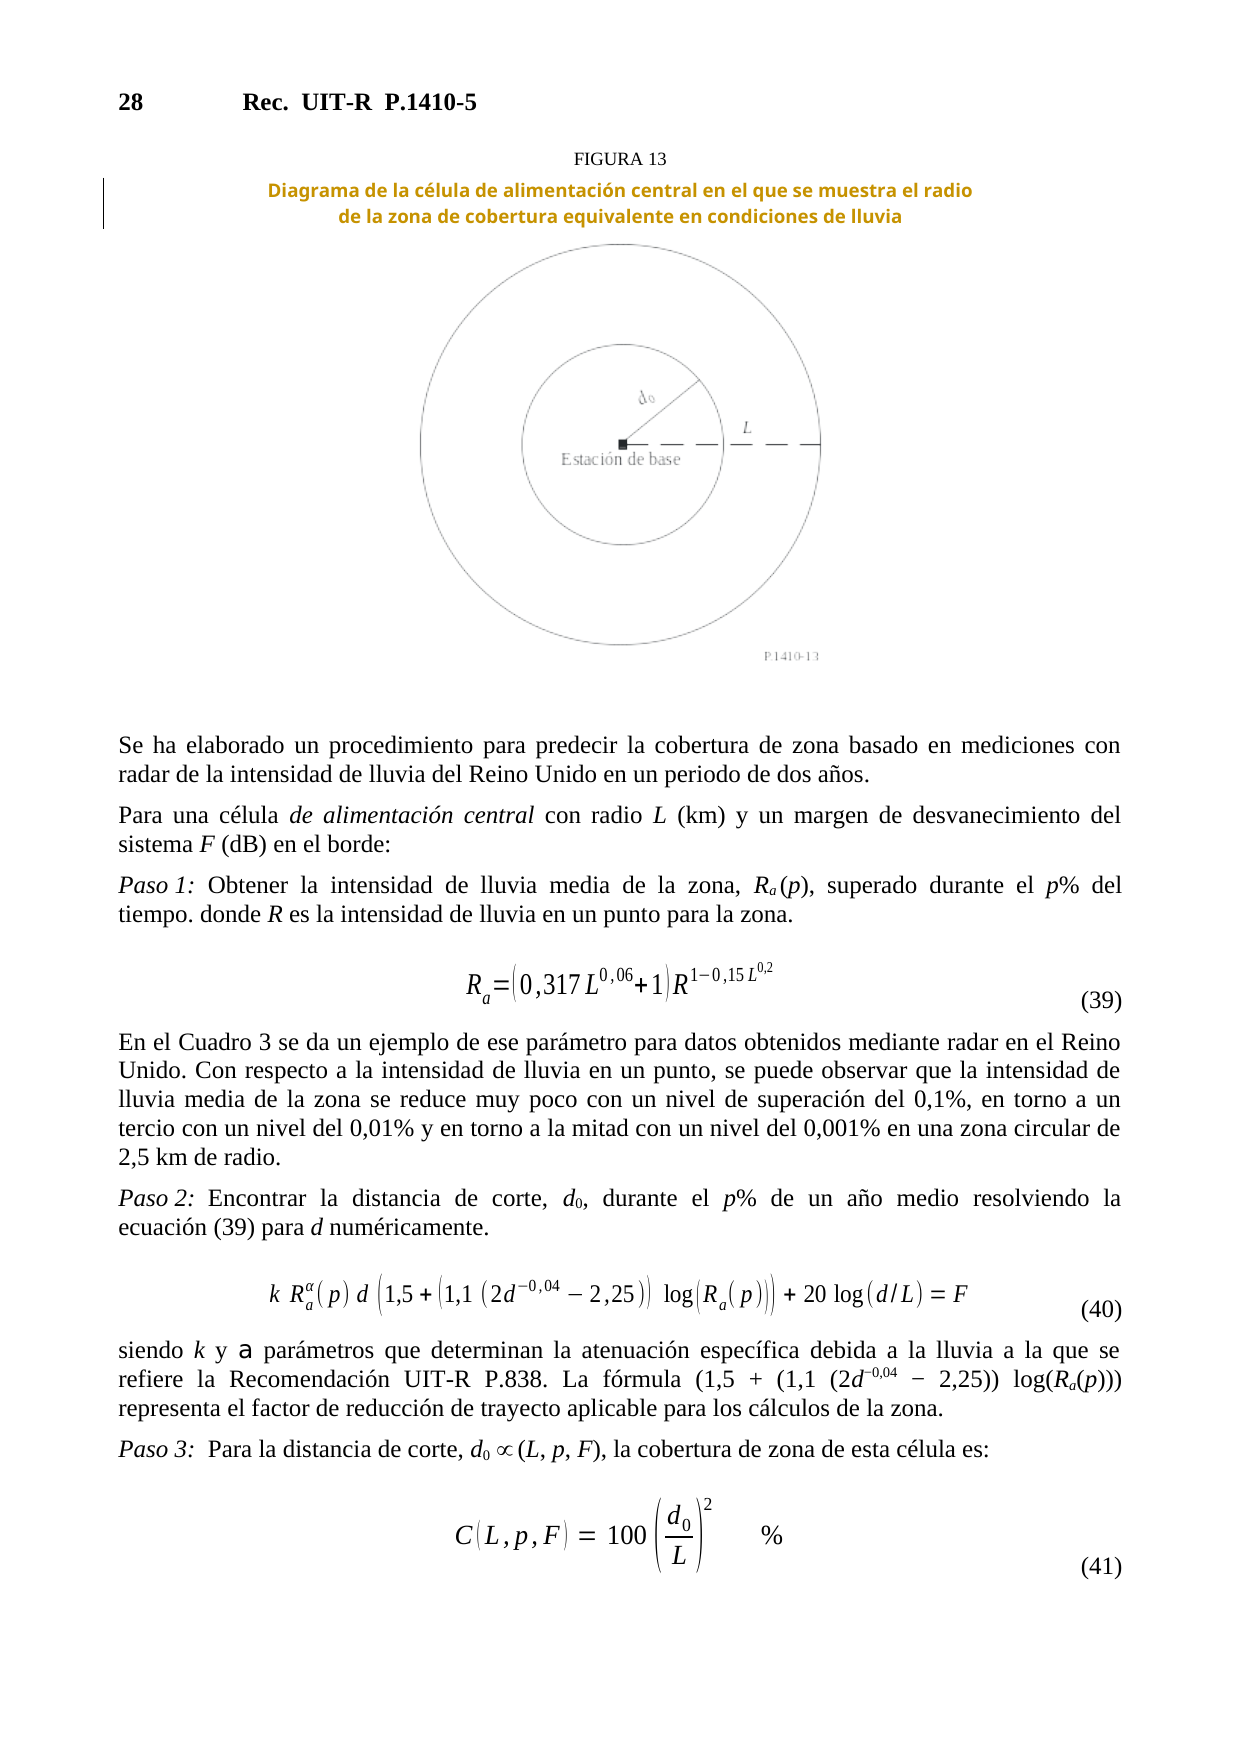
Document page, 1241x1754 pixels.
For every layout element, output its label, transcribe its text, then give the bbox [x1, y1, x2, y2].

text (39) [118, 959, 1122, 1014]
text siendo k y parámetros que determinan la atenuación específica debida a la lluvia a la que se refiere la Recomendación UIT-R P.838. La fórmula (1,5 + (1,1 (2d−0,04 − 2,25)) log(Ra(p))) representa el factor de reducción de trayecto aplicable para los cálculos de la zona. [118, 1336, 1122, 1422]
title Diagrama de la célula de alimentación central en el que se muestra el radio de la zona de cobertura equivalente en condiciones de lluvia [118, 178, 1122, 229]
text Paso 1: Obtener la intensidad de lluvia media de la zona, Ra (p), superado durante el p% del tiempo. donde R es la intensidad de lluvia en un punto para la zona. [118, 870, 1122, 927]
text Paso 2: Encontrar la distancia de corte, d0, durante el p% de un año medio resolviendo la ecuación (39) para d numéricamente. [118, 1183, 1122, 1240]
text (40) [118, 1272, 1122, 1323]
text (41) [118, 1495, 1122, 1580]
text Paso 3: Para la distancia de corte, d0 (L, p, F), la cobertura de zona de esta célula es: [118, 1434, 1122, 1463]
text En el Cuadro 3 se da un ejemplo de ese parámetro para datos obtenidos mediante radar en el Reino Unido. Con respecto a la intensidad de lluvia en un punto, se puede observar que la intensidad de lluvia media de la zona se reduce muy poco con un nivel de superación del 0,1%, en torno a un tercio con un nivel del 0,01% y en torno a la mitad con un nivel del 0,001% en una zona circular de 2,5 km de radio. [118, 1027, 1122, 1170]
text Para una célula de alimentación central con radio L (km) y un margen de desvanecimiento del sistema F (dB) en el borde: [118, 800, 1122, 857]
text figura 13 [118, 148, 1122, 169]
text Se ha elaborado un procedimiento para predecir la cobertura de zona basado en mediciones con radar de la intensidad de lluvia del Reino Unido en un periodo de dos años. [118, 730, 1122, 787]
